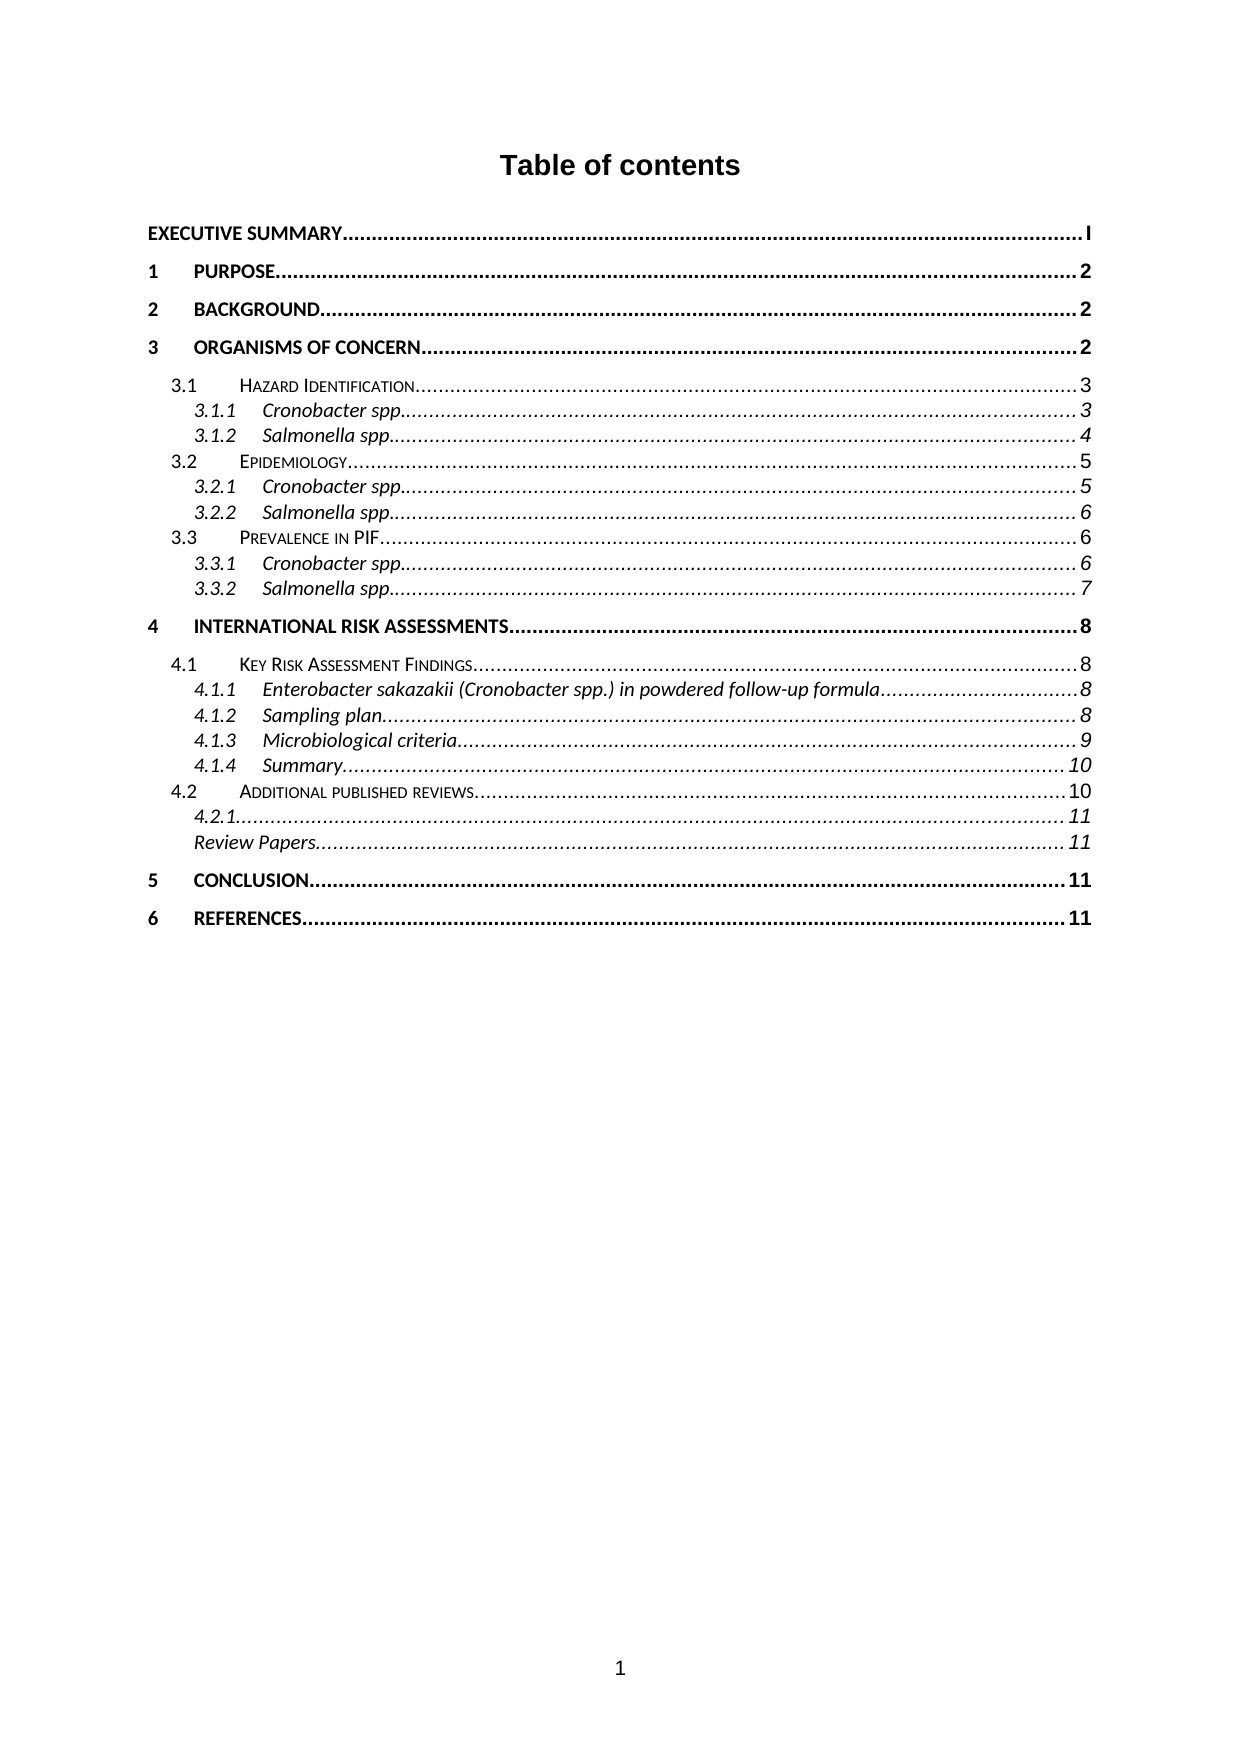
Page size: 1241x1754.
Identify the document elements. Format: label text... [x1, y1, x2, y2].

text 4.1.3 Microbiological criteria 9 [193, 727, 1092, 753]
text 3.2 Epidemiology 5 [171, 448, 1092, 473]
text 3.3.2 Salmonella spp. 7 [193, 575, 1092, 601]
text 4.1 Key Risk Assessment Findings 8 [171, 651, 1092, 676]
text 3.1.1 Cronobacter spp. 3 [193, 397, 1092, 423]
text Table of contents [148, 148, 1092, 181]
text 1 Purpose 2 [148, 258, 1092, 283]
text 4.1.1 Enterobacter sakazakii (Cronobacter spp.) in powdered follow-up formula 8 [193, 676, 1092, 702]
text 4.2.1 11 [193, 803, 1092, 829]
text Executive summary i [148, 220, 1092, 246]
text 3.1.2 Salmonella spp. 4 [193, 423, 1092, 448]
text 3.1 Hazard Identification 3 [171, 372, 1092, 397]
text 3.3 Prevalence in PIF 6 [171, 524, 1092, 550]
text 3.3.1 Cronobacter spp. 6 [193, 550, 1092, 575]
text 3.2.1 Cronobacter spp. 5 [193, 473, 1092, 499]
text 6 References 11 [148, 905, 1092, 930]
text Review Papers 11 [193, 829, 1092, 854]
text 5 Conclusion 11 [148, 867, 1092, 892]
text 3.2.2 Salmonella spp. 6 [193, 499, 1092, 524]
text 4.1.4 Summary 10 [193, 753, 1092, 778]
text 2 Background 2 [148, 296, 1092, 321]
text 4.1.2 Sampling plan 8 [193, 702, 1092, 727]
text 3 Organisms of concern 2 [148, 334, 1092, 359]
text 4 International risk assessments 8 [148, 613, 1092, 638]
text 4.2 Additional published reviews 10 [171, 778, 1092, 803]
